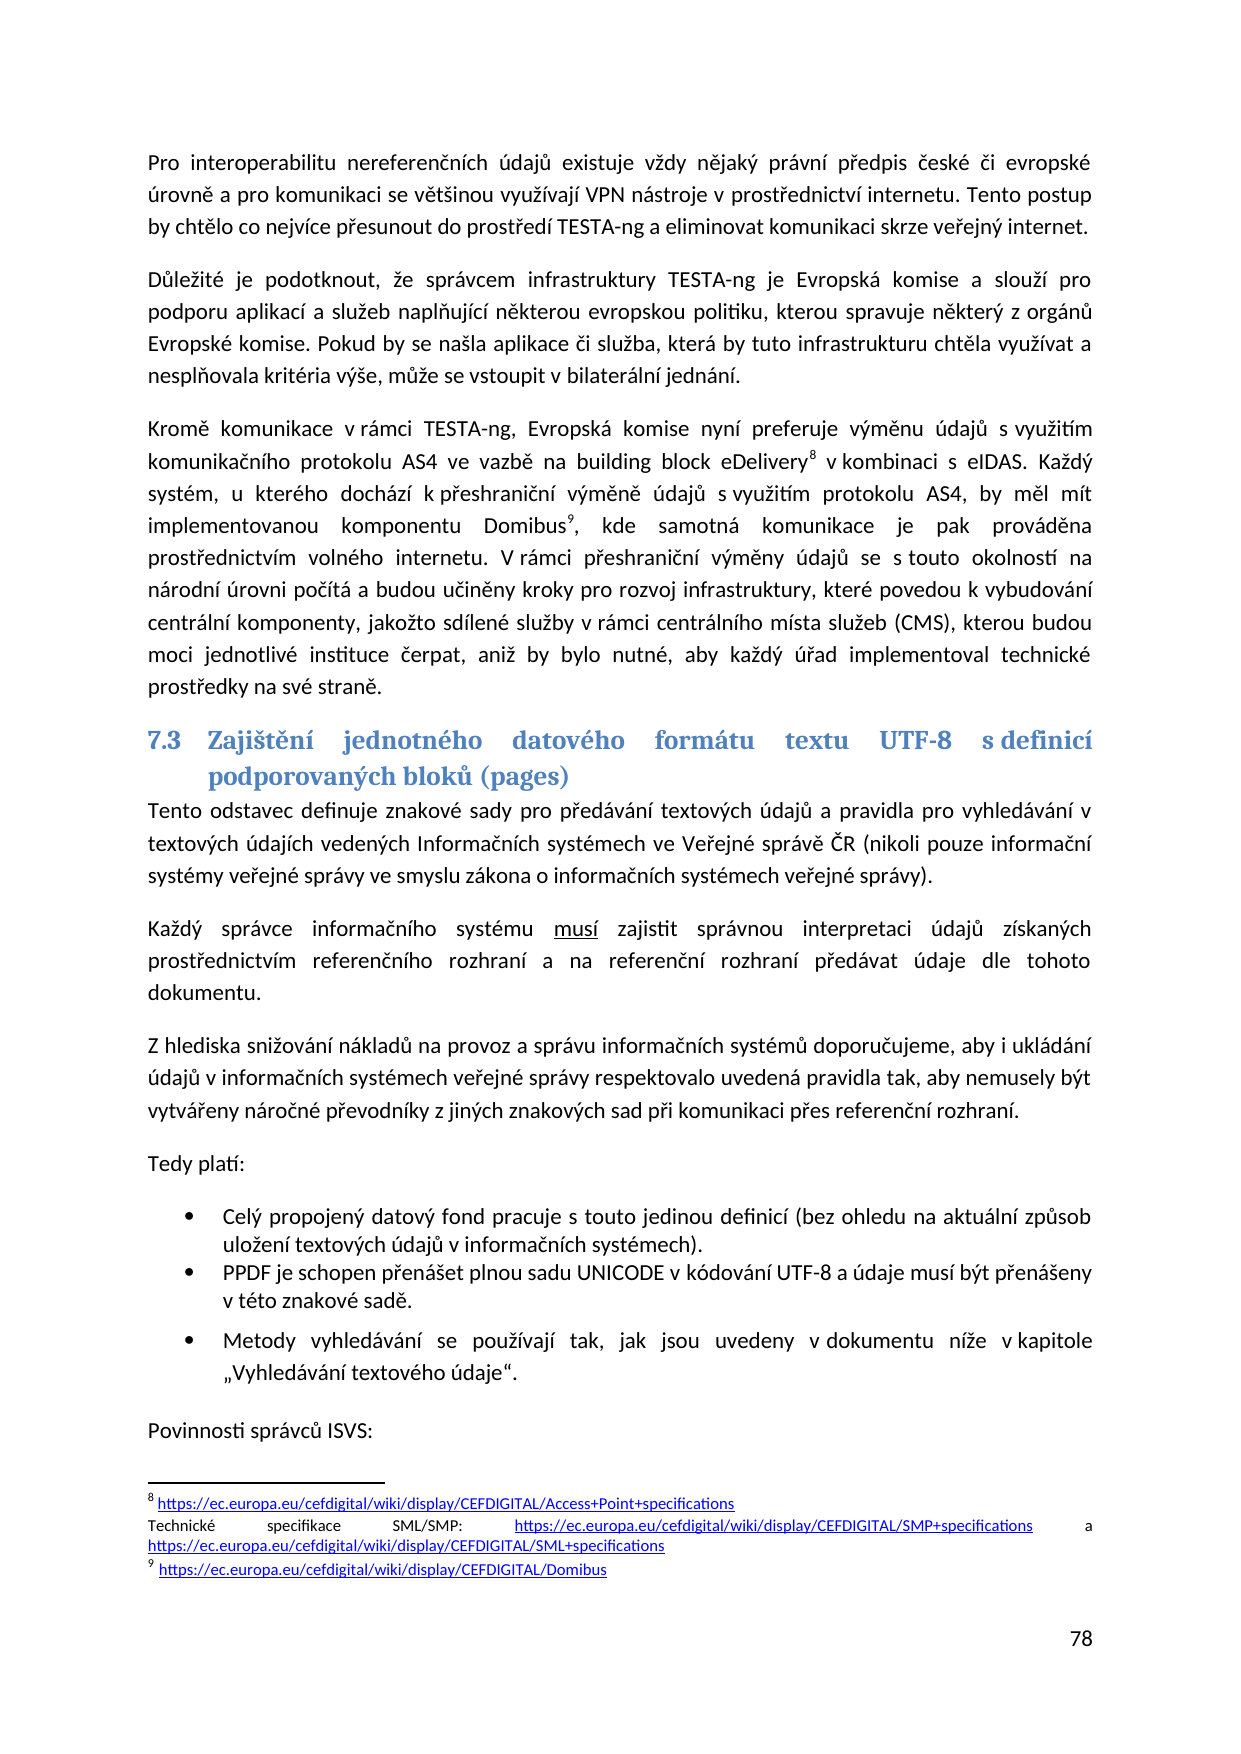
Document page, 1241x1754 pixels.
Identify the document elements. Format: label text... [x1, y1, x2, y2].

list PPDF je schopen přenášet plnou sadu UNICODE v kódování UTF-8 a údaje musí být přenášeny v této znakové sadě. [185, 1258, 1093, 1314]
text Tento odstavec definuje znakové sady pro předávání textových údajů a pravidla pro vyhledávání v textových údajích vedených Informačních systémech ve Veřejné správě ČR (nikoli pouze informační systémy veřejné správy ve smyslu zákona o informačních systémech veřejné správy). [148, 797, 1093, 889]
text Pro interoperabilitu nereferenčních údajů existuje vždy nějaký právní předpis české či evropské úrovně a pro komunikaci se většinou využívají VPN nástroje v prostřednictví internetu. Tento postup by chtělo co nejvíce přesunout do prostředí TESTA-ng a eliminovat komunikaci skrze veřejný internet. [148, 148, 1093, 240]
list Metody vyhledávání se používají tak, jak jsou uvedeny v dokumentu níže v kapitole „Vyhledávání textového údaje“. [185, 1326, 1093, 1387]
text Kromě komunikace v rámci TESTA-ng, Evropská komise nyní preferuje výměnu údajů s využitím komunikačního protokolu AS4 ve vazbě na building block eDelivery v kombinaci s eIDAS. Každý systém, u kterého dochází k přeshraniční výměně údajů s využitím protokolu AS4, by měl mít implementovanou komponentu Domibus, kde samotná komunikace je pak prováděna prostřednictvím volného internetu. V rámci přeshraniční výměny údajů se s touto okolností na národní úrovni počítá a budou učiněny kroky pro rozvoj infrastruktury, které povedou k vybudování centrální komponenty, jakožto sdílené služby v rámci centrálního místa služeb (CMS), kterou budou moci jednotlivé instituce čerpat, aniž by bylo nutné, aby každý úřad implementoval technické prostředky na své straně. [148, 414, 1093, 700]
text Důležité je podotknout, že správcem infrastruktury TESTA-ng je Evropská komise a slouží pro podporu aplikací a služeb naplňující některou evropskou politiku, kterou spravuje některý z orgánů Evropské komise. Pokud by se našla aplikace či služba, která by tuto infrastrukturu chtěla využívat a nesplňovala kritéria výše, může se vstoupit v bilaterální jednání. [148, 265, 1093, 389]
text Z hlediska snižování nákladů na provoz a správu informačních systémů doporučujeme, aby i ukládání údajů v informačních systémech veřejné správy respektovalo uvedená pravidla tak, aby nemusely být vytvářeny náročné převodníky z jiných znakových sad při komunikaci přes referenční rozhraní. [148, 1031, 1093, 1124]
text Každý správce informačního systému musí zajistit správnou interpretaci údajů získaných prostřednictvím referenčního rozhraní a na referenční rozhraní předávat údaje dle tohoto dokumentu. [148, 914, 1093, 1006]
text Tedy platí: [148, 1149, 1093, 1177]
text Povinnosti správců ISVS: [148, 1416, 1093, 1444]
list Celý propojený datový fond pracuje s touto jedinou definicí (bez ohledu na aktuální způsob uložení textových údajů v informačních systémech). [185, 1202, 1093, 1258]
subtitle Zajištění jednotného datového formátu textu UTF-8 s definicí podporovaných bloků (pages) [148, 725, 1093, 792]
